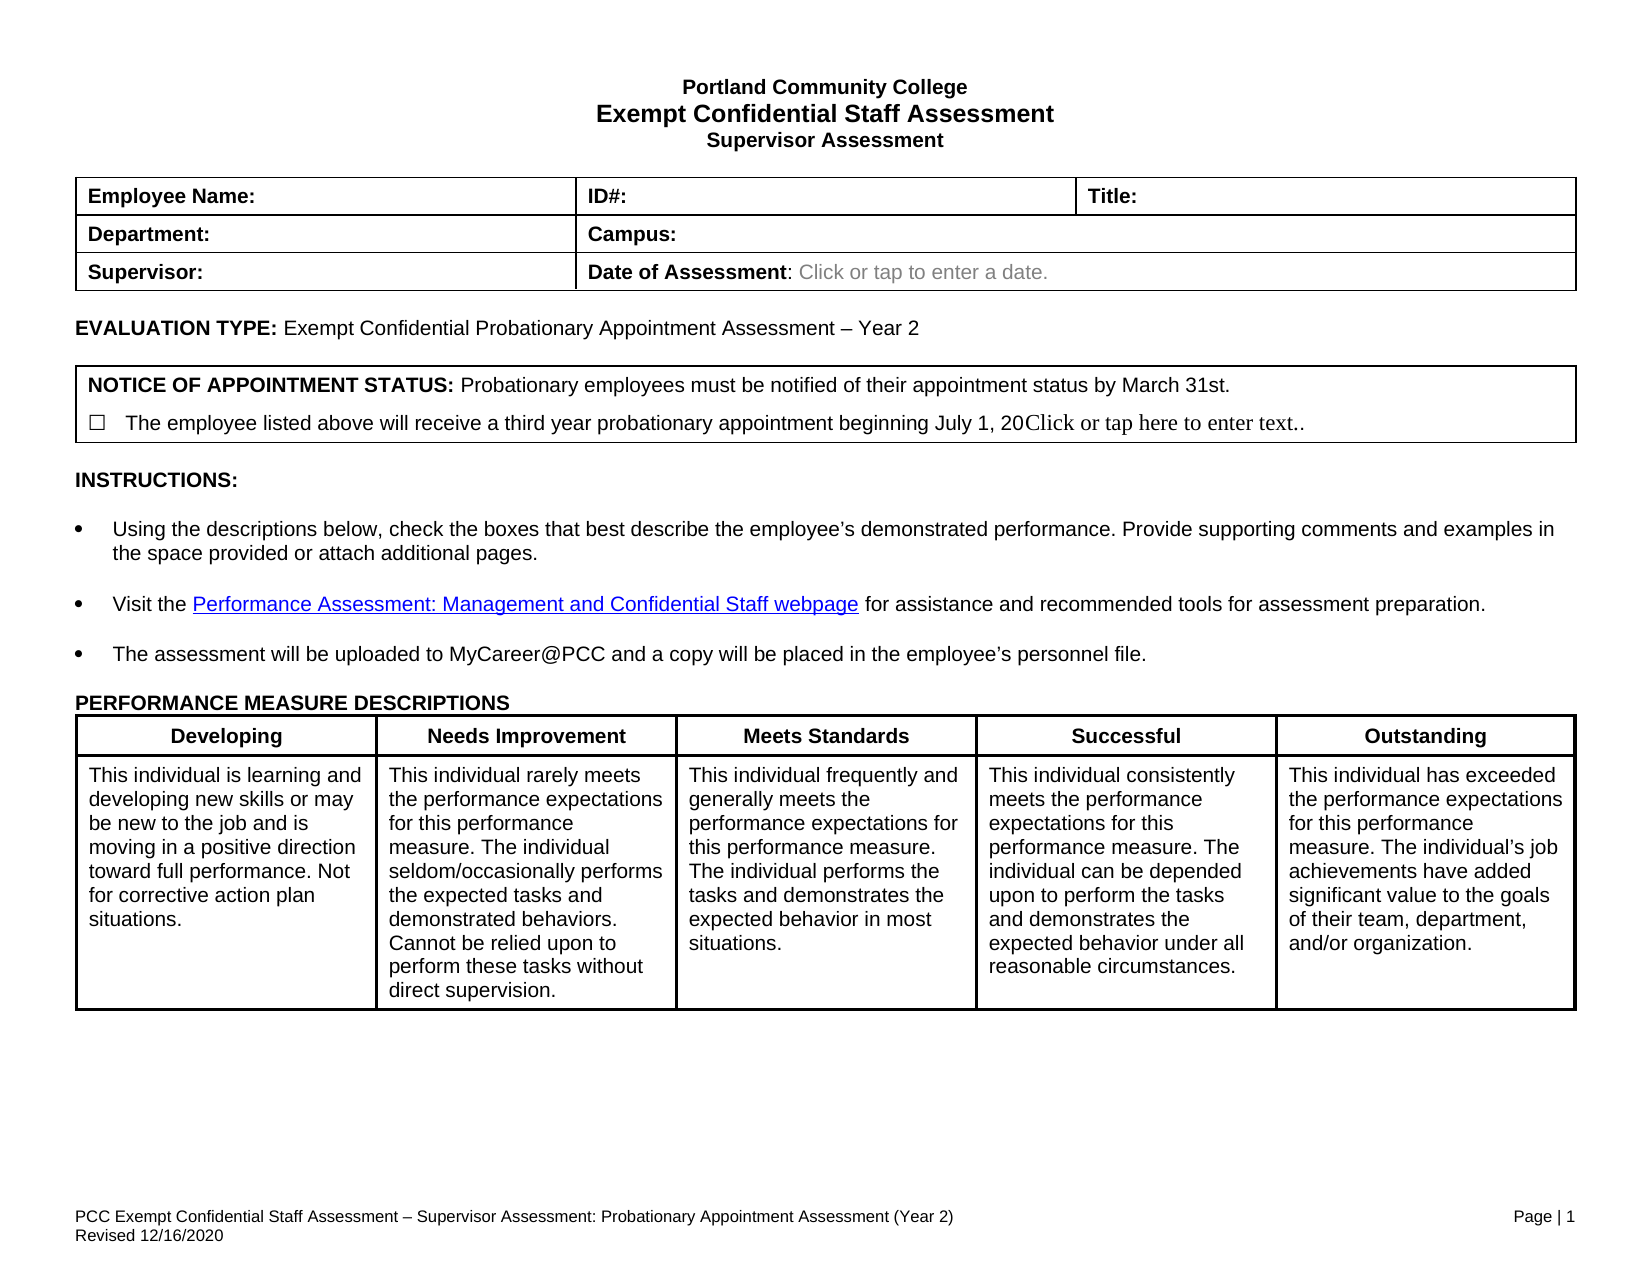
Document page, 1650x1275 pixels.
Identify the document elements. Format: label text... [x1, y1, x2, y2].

table_cell Campus: [577, 216, 1575, 252]
text INSTRUCTIONS: [75, 468, 1575, 492]
table_cell This individual rarely meets the performance expectations for this performance measure. The individual seldom/occasionally performs the expected tasks and demonstrated behaviors. Cannot be relied upon to perform these tasks without direct supervision. [378, 757, 675, 1008]
title Exempt Confidential Staff Assessment [75, 99, 1575, 128]
list Visit the Performance Assessment: Management and Confidential Staff webpage for assistance and recommended tools for assessment preparation. [75, 590, 1575, 616]
text EVALUATION TYPE: Exempt Confidential Probationary Appointment Assessment – Year 2 [75, 316, 1575, 340]
text PERFORMANCE MEASURE DESCRIPTIONS [75, 690, 1575, 714]
table_header ID#: [577, 178, 1075, 214]
list The assessment will be uploaded to MyCareer@PCC and a copy will be placed in the employee’s personnel file. [75, 641, 1575, 665]
table_cell This individual is learning and developing new skills or may be new to the job and is moving in a positive direction toward full performance. Not for corrective action plan situations. [78, 757, 375, 1008]
table_header Developing [78, 717, 375, 753]
table_cell This individual frequently and generally meets the performance expectations for this performance measure. The individual performs the tasks and demonstrates the expected behavior in most situations. [678, 757, 975, 1008]
list Using the descriptions below, check the boxes that best describe the employee’s demonstrated performance. Provide supporting comments and examples in the space provided or attach additional pages. [75, 517, 1575, 565]
title Supervisor Assessment [75, 128, 1575, 152]
table_header Employee Name: [77, 178, 575, 214]
table_cell This individual consistently meets the performance expectations for this performance measure. The individual can be depended upon to perform the tasks and demonstrates the expected behavior under all reasonable circumstances. [978, 757, 1275, 1008]
table_cell This individual has exceeded the performance expectations for this performance measure. The individual’s job achievements have added significant value to the goals of their team, department, and/or organization. [1278, 757, 1573, 1008]
table_header Outstanding [1278, 717, 1573, 753]
table_header Needs Improvement [378, 717, 675, 753]
table_cell Date of Assessment: [577, 253, 1575, 289]
table_cell Supervisor: [77, 253, 575, 289]
table_header NOTICE OF APPOINTMENT STATUS: Probationary employees must be notified of their appointment status by March 31st. The employee listed above will receive a third year probationary appointment beginning July 1, 20. [77, 367, 1575, 441]
table_header Meets Standards [678, 717, 975, 753]
table_header Successful [978, 717, 1275, 753]
table_header Title: [1077, 178, 1575, 214]
table_cell Department: [77, 216, 575, 252]
